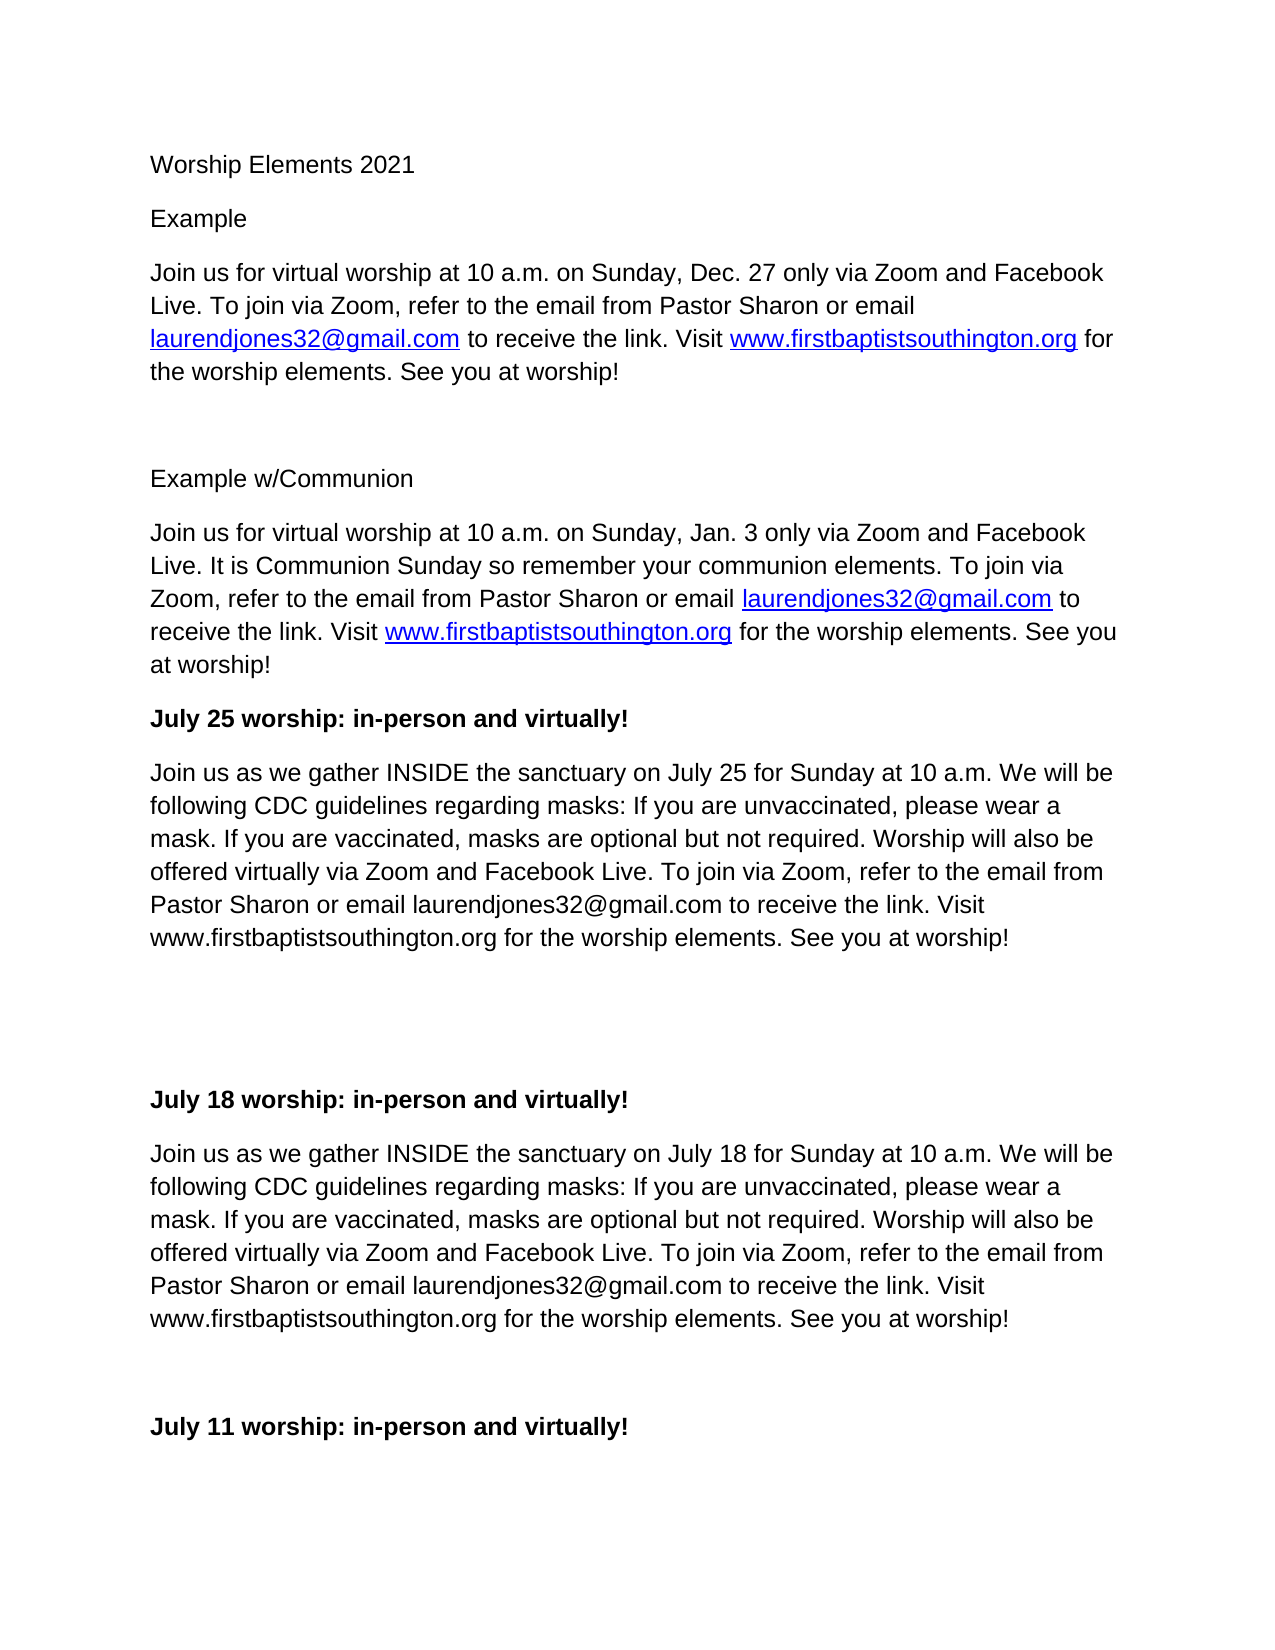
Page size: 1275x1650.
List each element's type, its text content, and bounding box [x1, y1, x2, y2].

text Join us for virtual worship at 10 a.m. on Sunday, Jan. 3 only via Zoom and Facebook Live. It is Communion Sunday so remember your communion elements. To join via Zoom, refer to the email from Pastor Sharon or email laurendjones32@gmail.com to receive the link. Visit www.firstbaptistsouthington.org for the worship elements. See you at worship! [150, 518, 1125, 679]
text July 25 worship: in-person and virtually! [150, 704, 1125, 733]
text Example w/Communion [150, 464, 1125, 493]
text Example [150, 204, 1125, 233]
text Worship Elements 2021 [150, 150, 1125, 179]
text Join us for virtual worship at 10 a.m. on Sunday, Dec. 27 only via Zoom and Facebook Live. To join via Zoom, refer to the email from Pastor Sharon or email laurendjones32@gmail.com to receive the link. Visit www.firstbaptistsouthington.org for the worship elements. See you at worship! [150, 258, 1125, 386]
text July 18 worship: in-person and virtually! [150, 1085, 1125, 1113]
text Join us as we gather INSIDE the sanctuary on July 25 for Sunday at 10 a.m. We will be following CDC guidelines regarding masks: If you are unvaccinated, please wear a mask. If you are vaccinated, masks are optional but not required. Worship will also be offered virtually via Zoom and Facebook Live. To join via Zoom, refer to the email from Pastor Sharon or email laurendjones32@gmail.com to receive the link. Visit www.firstbaptistsouthington.org for the worship elements. See you at worship! [150, 758, 1125, 952]
text Join us as we gather INSIDE the sanctuary on July 18 for Sunday at 10 a.m. We will be following CDC guidelines regarding masks: If you are unvaccinated, please wear a mask. If you are vaccinated, masks are optional but not required. Worship will also be offered virtually via Zoom and Facebook Live. To join via Zoom, refer to the email from Pastor Sharon or email laurendjones32@gmail.com to receive the link. Visit www.firstbaptistsouthington.org for the worship elements. See you at worship! [150, 1139, 1125, 1332]
text July 11 worship: in-person and virtually! [150, 1411, 1125, 1440]
